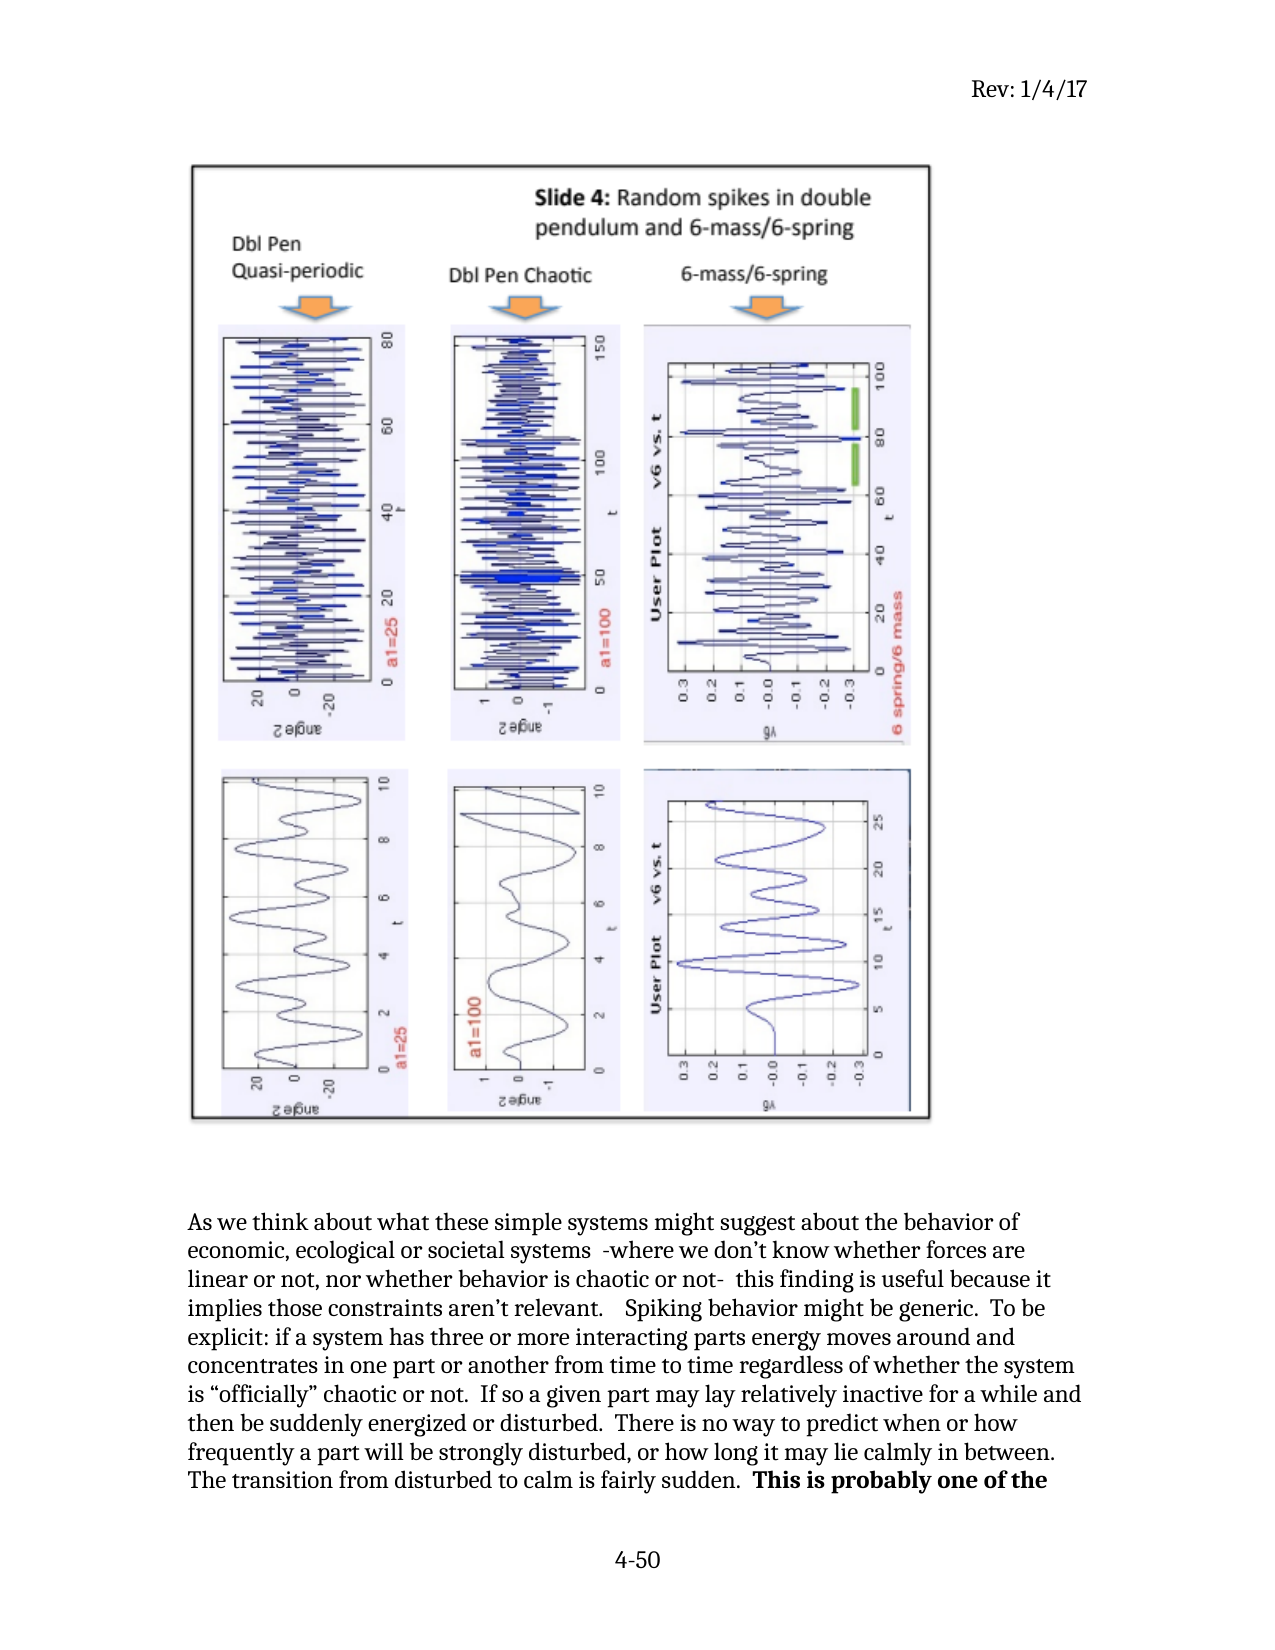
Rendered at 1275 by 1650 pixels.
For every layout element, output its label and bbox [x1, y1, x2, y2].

text [187, 1207, 1087, 1495]
